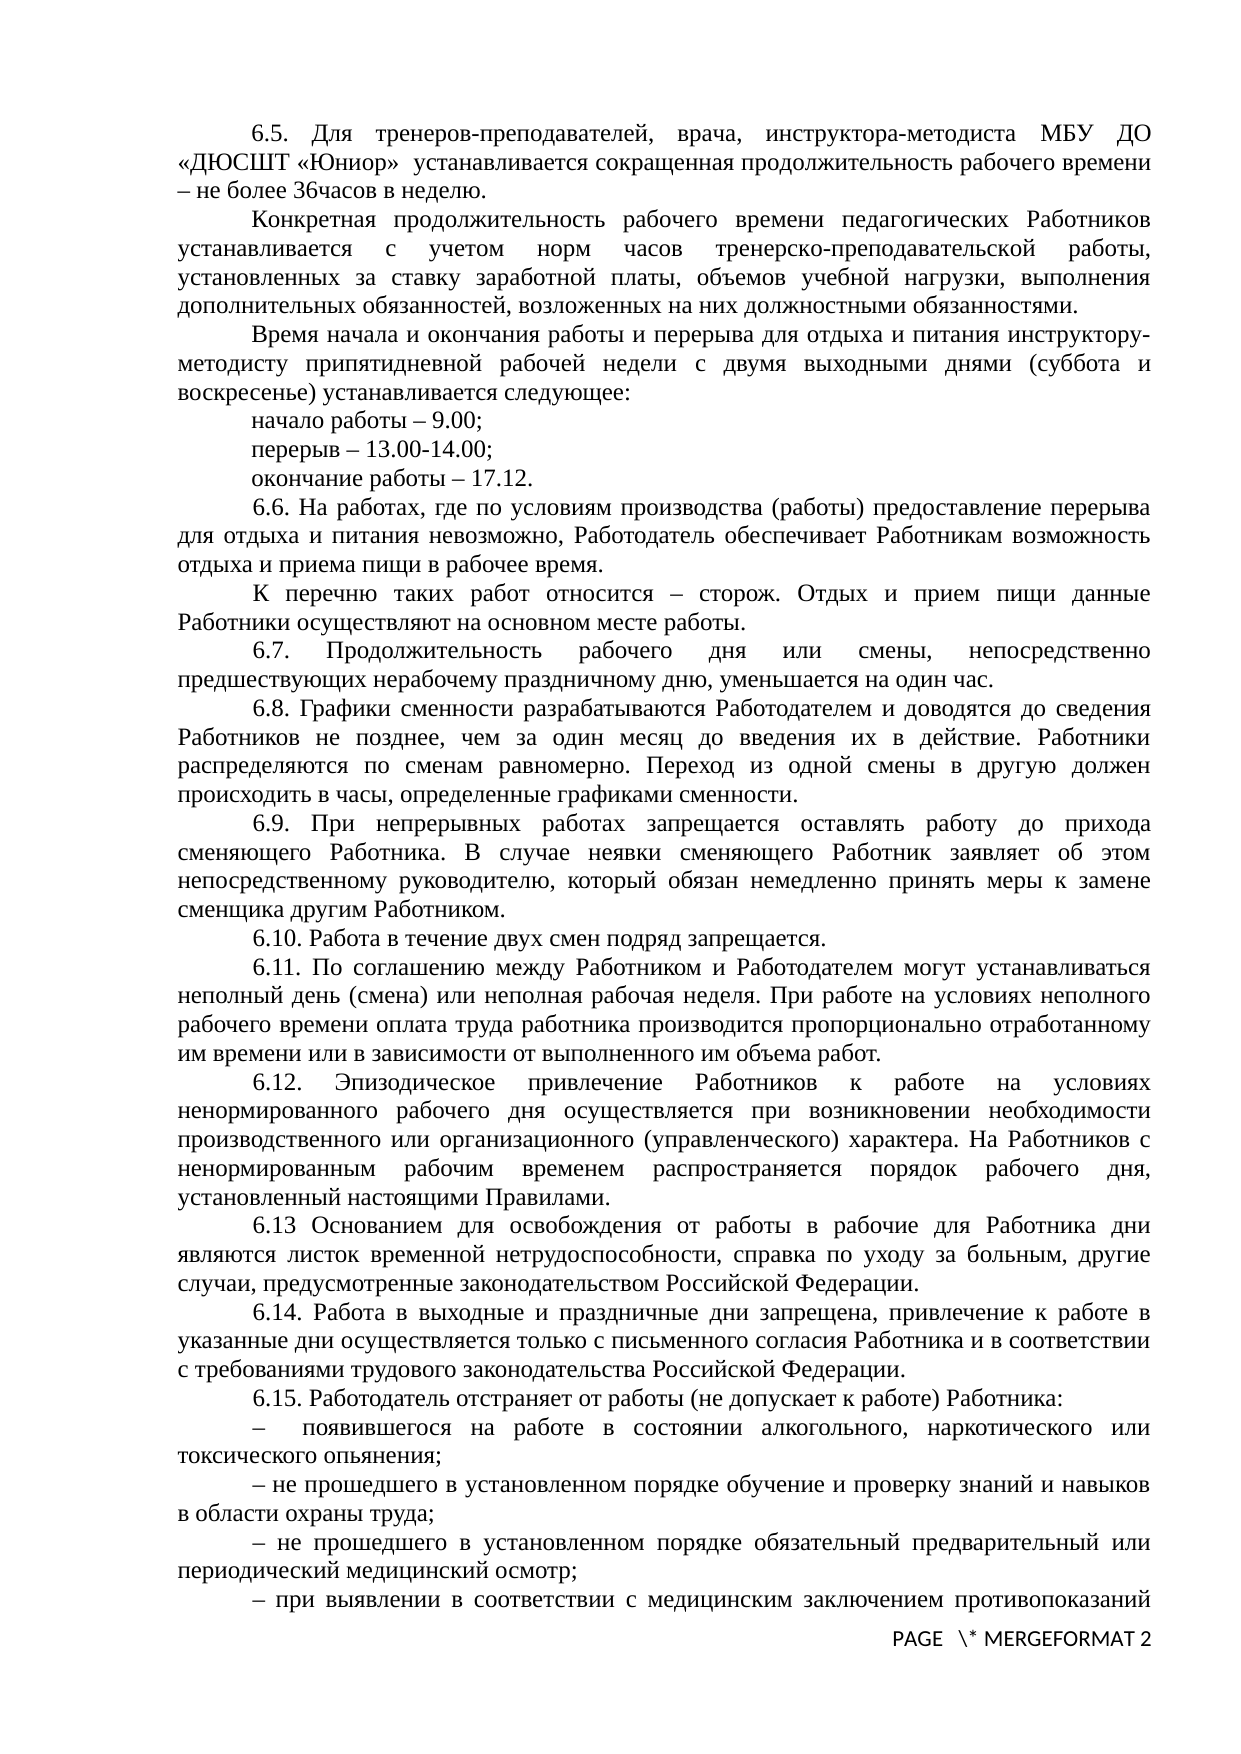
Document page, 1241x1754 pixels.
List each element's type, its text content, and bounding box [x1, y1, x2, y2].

text 6.6. На работах, где по условиям производства (работы) предоставление перерыва для отдыха и питания невозможно, Работодатель обеспечивает Работникам возможность отдыха и приема пищи в рабочее время. [177, 492, 1152, 578]
text начало работы – 9.00; [177, 406, 1152, 434]
text перерыв – 13.00-14.00; [177, 434, 1152, 463]
text – появившегося на работе в состоянии алкогольного, наркотического или токсического опьянения; [177, 1412, 1152, 1469]
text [177, 1584, 1152, 1613]
text 6.7. Продолжительность рабочего дня или смены, непосредственно предшествующих нерабочему праздничному дню, уменьшается на один час. [177, 636, 1152, 693]
text 6.8. Графики сменности разрабатываются Работодателем и доводятся до сведения Работников не позднее, чем за один месяц до введения их в действие. Работники распределяются по сменам равномерно. Переход из одной смены в другую должен происходить в часы, определенные графиками сменности. [177, 693, 1152, 808]
text – не прошедшего в установленном порядке обязательный предварительный или периодический медицинский осмотр; [177, 1527, 1152, 1584]
text – не прошедшего в установленном порядке обучение и проверку знаний и навыков в области охраны труда; [177, 1469, 1152, 1527]
text 6.9. При непрерывных работах запрещается оставлять работу до прихода сменяющего Работника. В случае неявки сменяющего Работник заявляет об этом непосредственному руководителю, который обязан немедленно принять меры к замене сменщика другим Работником. [177, 808, 1152, 923]
text 6.10. Работа в течение двух смен подряд запрещается. [177, 923, 1152, 952]
text 6.15. Работодатель отстраняет от работы (не допускает к работе) Работника: [177, 1383, 1152, 1412]
text Конкретная продолжительность рабочего времени педагогических Работников устанавливается с учетом норм часов тренерско-преподавательской работы, установленных за ставку заработной платы, объемов учебной нагрузки, выполнения дополнительных обязанностей, возложенных на них должностными обязанностями. [177, 204, 1152, 319]
text окончание работы – 17.12. [177, 463, 1152, 492]
text 6.5. Для тренеров-преподавателей, врача, инструктора-методиста МБУ ДО «ДЮСШТ «Юниор» устанавливается сокращенная продолжительность рабочего времени – не более 36часов в неделю. [177, 118, 1152, 204]
text К перечню таких работ относится – сторож. Отдых и прием пищи данные Работники осуществляют на основном месте работы. [177, 578, 1152, 636]
text 6.12. Эпизодическое привлечение Работников к работе на условиях ненормированного рабочего дня осуществляется при возникновении необходимости производственного или организационного (управленческого) характера. На Работников с ненормированным рабочим временем распространяется порядок рабочего дня, установленный настоящими Правилами. [177, 1067, 1152, 1211]
text 6.13 Основанием для освобождения от работы в рабочие для Работника дни являются листок временной нетрудоспособности, справка по уходу за больным, другие случаи, предусмотренные законодательством Российской Федерации. [177, 1211, 1152, 1297]
text Время начала и окончания работы и перерыва для отдыха и питания инструктору-методисту припятидневной рабочей недели с двумя выходными днями (суббота и воскресенье) устанавливается следующее: [177, 319, 1152, 406]
text 6.14. Работа в выходные и праздничные дни запрещена, привлечение к работе в указанные дни осуществляется только с письменного согласия Работника и в соответствии с требованиями трудового законодательства Российской Федерации. [177, 1297, 1152, 1383]
text 6.11. По соглашению между Работником и Работодателем могут устанавливаться неполный день (смена) или неполная рабочая неделя. При работе на условиях неполного рабочего времени оплата труда работника производится пропорционально отработанному им времени или в зависимости от выполненного им объема работ. [177, 952, 1152, 1067]
